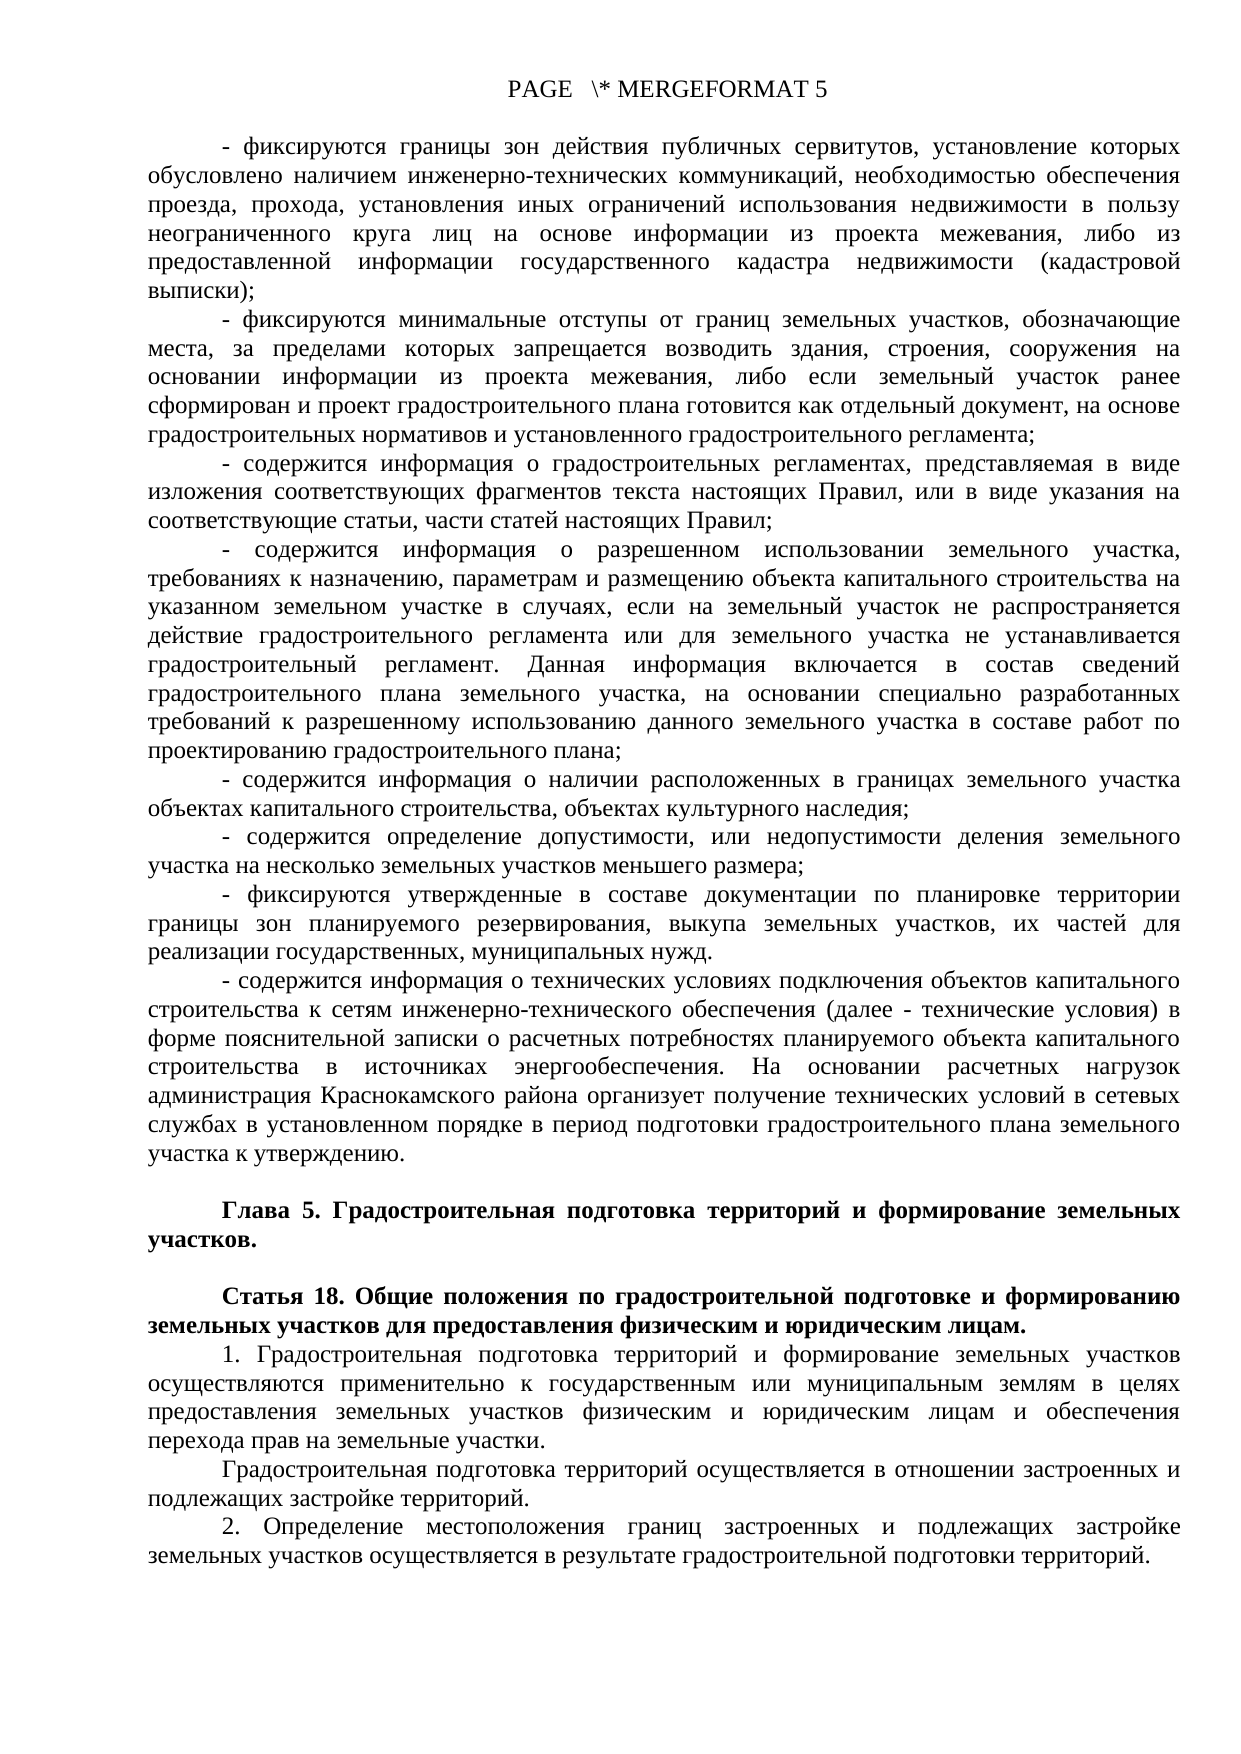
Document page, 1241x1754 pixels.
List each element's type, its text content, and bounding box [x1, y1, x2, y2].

text - содержится определение допустимости, или недопустимости деления земельного участка на несколько земельных участков меньшего размера; [148, 821, 1181, 879]
text - содержится информация о наличии расположенных в границах земельного участка объектах капитального строительства, объектах культурного наследия; [148, 764, 1181, 821]
text Глава 5. Градостроительная подготовка территорий и формирование земельных участков. [148, 1195, 1181, 1253]
text - фиксируются утвержденные в составе документации по планировке территории границы зон планируемого резервирования, выкупа земельных участков, их частей для реализации государственных, муниципальных нужд. [148, 879, 1181, 965]
text Градостроительная подготовка территорий осуществляется в отношении застроенных и подлежащих застройке территорий. [148, 1454, 1181, 1511]
subtitle Статья 18. Общие положения по градостроительной подготовке и формированию земельных участков для предоставления физическим и юридическим лицам. [148, 1281, 1181, 1339]
text - содержится информация о разрешенном использовании земельного участка, требованиях к назначению, параметрам и размещению объекта капитального строительства на указанном земельном участке в случаях, если на земельный участок не распространяется действие градостроительного регламента или для земельного участка не устанавливается градостроительный регламент. Данная информация включается в состав сведений градостроительного плана земельного участка, на основании специально разработанных требований к разрешенному использованию данного земельного участка в составе работ по проектированию градостроительного плана; [148, 534, 1181, 764]
text - фиксируются минимальные отступы от границ земельных участков, обозначающие места, за пределами которых запрещается возводить здания, строения, сооружения на основании информации из проекта межевания, либо если земельный участок ранее сформирован и проект градостроительного плана готовится как отдельный документ, на основе градостроительных нормативов и установленного градостроительного регламента; [148, 304, 1181, 448]
text - содержится информация о градостроительных регламентах, представляемая в виде изложения соответствующих фрагментов текста настоящих Правил, или в виде указания на соответствующие статьи, части статей настоящих Правил; [148, 448, 1181, 534]
text - фиксируются границы зон действия публичных сервитутов, установление которых обусловлено наличием инженерно-технических коммуникаций, необходимостью обеспечения проезда, прохода, установления иных ограничений использования недвижимости в пользу неограниченного круга лиц на основе информации из проекта межевания, либо из предоставленной информации государственного кадастра недвижимости (кадастровой выписки); [148, 131, 1181, 304]
text - содержится информация о технических условиях подключения объектов капитального строительства к сетям инженерно-технического обеспечения (далее - технические условия) в форме пояснительной записки о расчетных потребностях планируемого объекта капитального строительства в источниках энергообеспечения. На основании расчетных нагрузок администрация Краснокамского района организует получение технических условий в сетевых службах в установленном порядке в период подготовки градостроительного плана земельного участка к утверждению. [148, 965, 1181, 1166]
text 2. Определение местоположения границ застроенных и подлежащих застройке земельных участков осуществляется в результате градостроительной подготовки территорий. [148, 1511, 1181, 1569]
text 1. Градостроительная подготовка территорий и формирование земельных участков осуществляются применительно к государственным или муниципальным землям в целях предоставления земельных участков физическим и юридическим лицам и обеспечения перехода прав на земельные участки. [148, 1339, 1181, 1454]
